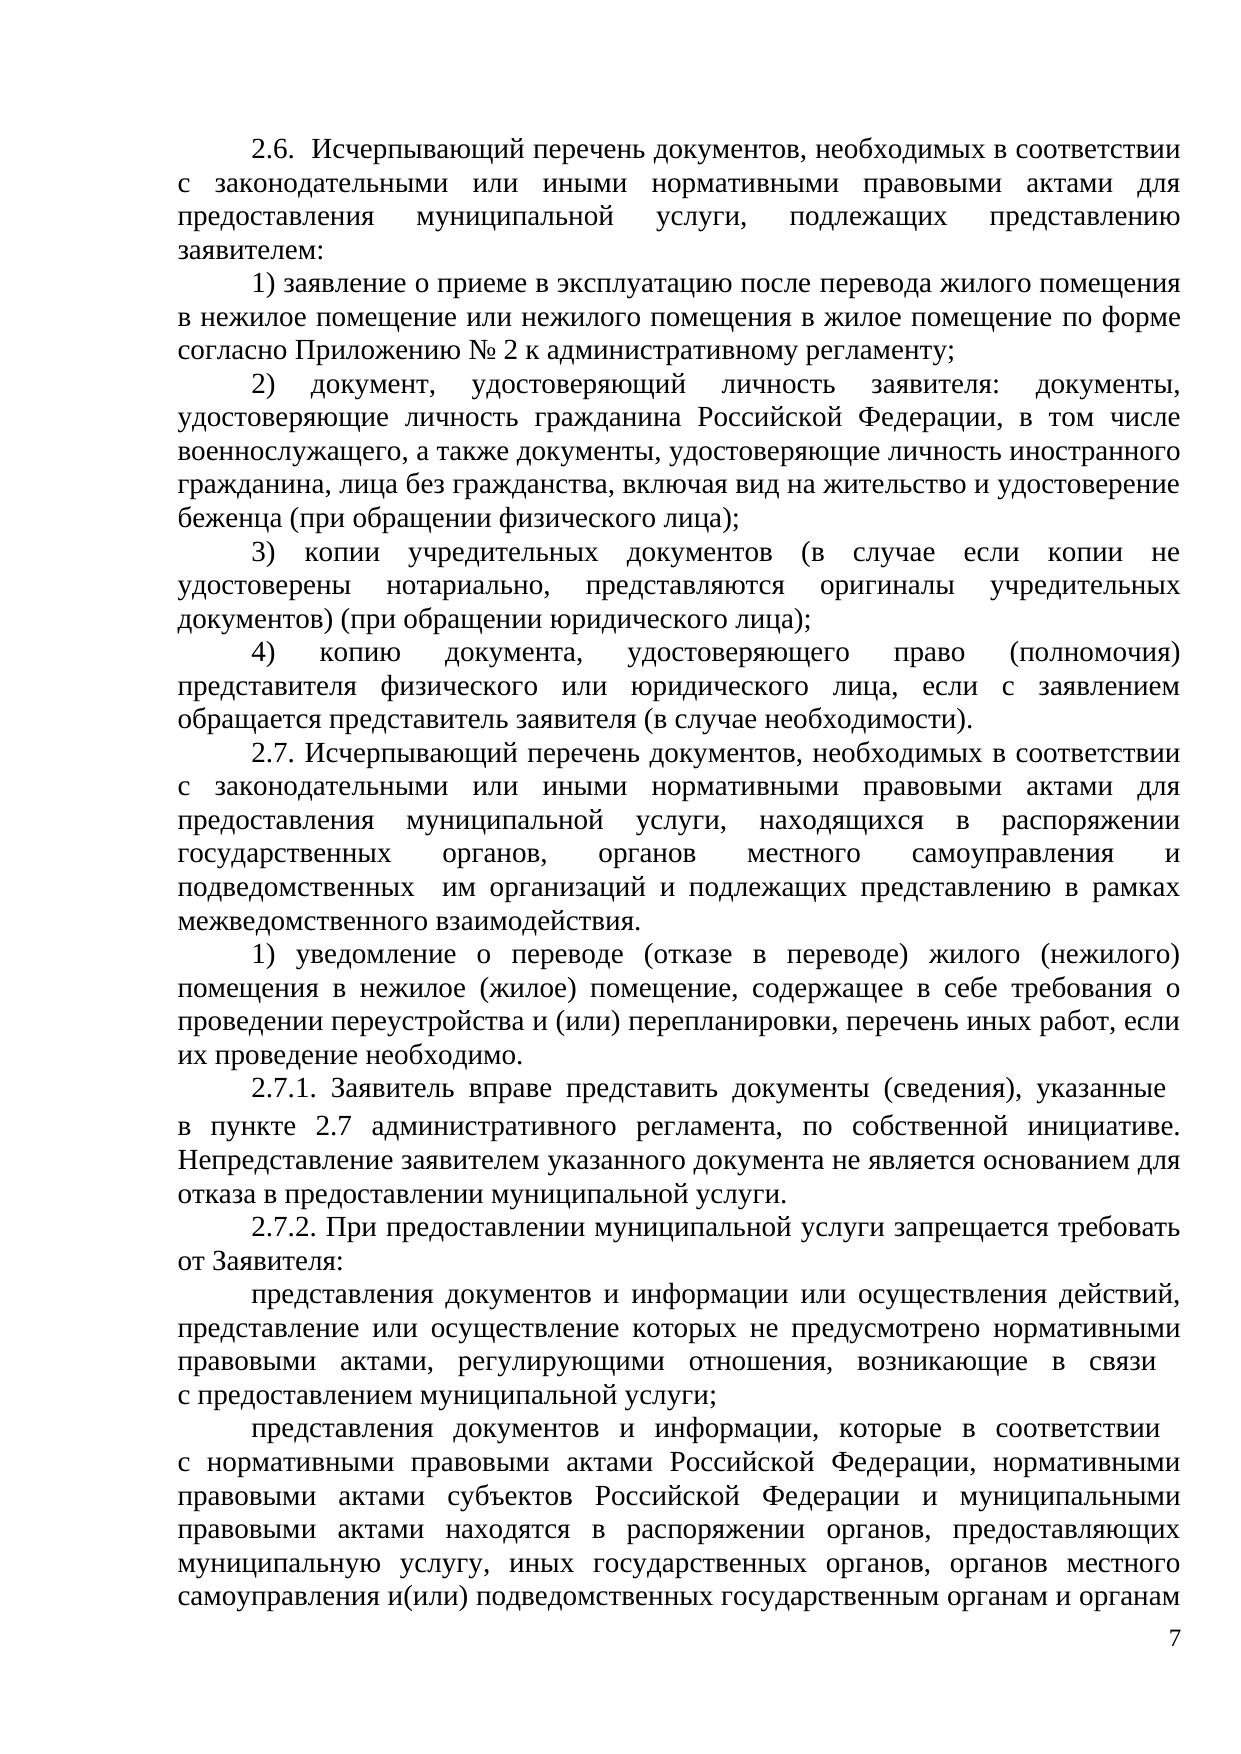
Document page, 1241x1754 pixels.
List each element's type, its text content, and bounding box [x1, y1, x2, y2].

title 2.6. Исчерпывающий перечень документов, необходимых в соответствии с законодательными или иными нормативными правовыми актами для предоставления муниципальной услуги, подлежащих представлению заявителем: [177, 131, 1181, 265]
text 2.7. Исчерпывающий перечень документов, необходимых в соответствии с законодательными или иными нормативными правовыми актами для предоставления муниципальной услуги, находящихся в распоряжении государственных органов, органов местного самоуправления и подведомственных им организаций и подлежащих представлению в рамках межведомственного взаимодействия. [177, 735, 1181, 936]
text 2.7.1. Заявитель вправе представить документы (сведения), указанные в пункте 2.7 административного регламента, по собственной инициативе. Непредставление заявителем указанного документа не является основанием для отказа в предоставлении муниципальной услуги. [177, 1070, 1181, 1209]
text 1) заявление о приеме в эксплуатацию после перевода жилого помещения в нежилое помещение или нежилого помещения в жилое помещение по форме согласно Приложению № 2 к административному регламенту; [177, 265, 1181, 366]
text 1) уведомление о переводе (отказе в переводе) жилого (нежилого) помещения в нежилое (жилое) помещение, содержащее в себе требования о проведении переустройства и (или) перепланировки, перечень иных работ, если их проведение необходимо. [177, 936, 1181, 1070]
text 2.7.2. При предоставлении муниципальной услуги запрещается требовать от Заявителя: [177, 1209, 1181, 1276]
text 2) документ, удостоверяющий личность заявителя: документы, удостоверяющие личность гражданина Российской Федерации, в том числе военнослужащего, а также документы, удостоверяющие личность иностранного гражданина, лица без гражданства, включая вид на жительство и удостоверение беженца (при обращении физического лица); [177, 366, 1181, 534]
text 3) копии учредительных документов (в случае если копии не удостоверены нотариально, представляются оригиналы учредительных документов) (при обращении юридического лица); [177, 534, 1181, 634]
text 4) копию документа, удостоверяющего право (полномочия) представителя физического или юридического лица, если с заявлением обращается представитель заявителя (в случае необходимости). [177, 634, 1181, 735]
text представления документов и информации или осуществления действий, представление или осуществление которых не предусмотрено нормативными правовыми актами, регулирующими отношения, возникающие в связи с предоставлением муниципальной услуги; [177, 1276, 1181, 1411]
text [177, 1411, 1181, 1612]
